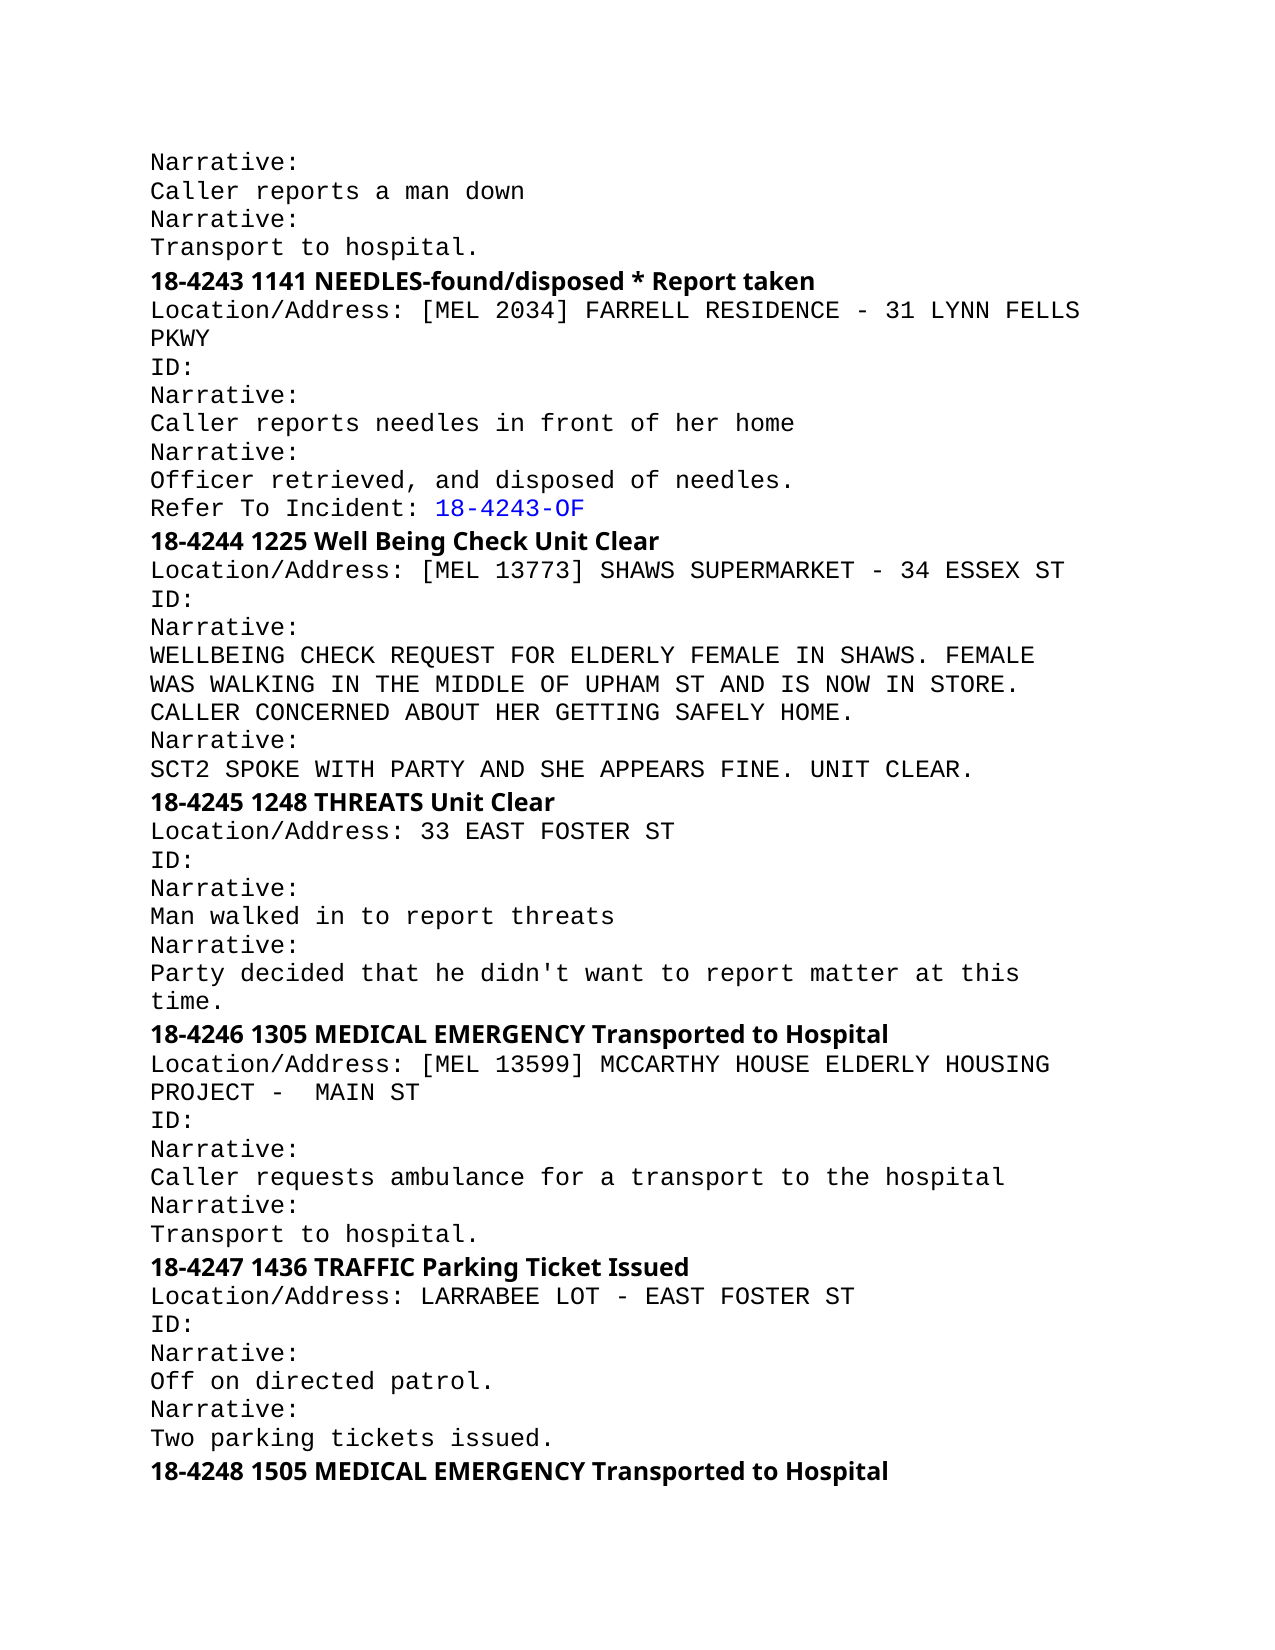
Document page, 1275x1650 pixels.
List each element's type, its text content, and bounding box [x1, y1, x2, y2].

text Narrative: [150, 932, 1125, 961]
text time. [150, 989, 1125, 1017]
text WELLBEING CHECK REQUEST FOR ELDERLY FEMALE IN SHAWS. FEMALE [150, 643, 1125, 671]
text Narrative: [150, 382, 1125, 411]
text Location/Address: 33 EAST FOSTER ST [150, 819, 1125, 847]
text Location/Address: [MEL 13773] SHAWS SUPERMARKET - 34 ESSEX ST [150, 558, 1125, 586]
text ID: [150, 847, 1125, 876]
text Narrative: [150, 876, 1125, 904]
text Two parking tickets issued. [150, 1425, 1125, 1454]
text Narrative: [150, 728, 1125, 756]
text Narrative: [150, 207, 1125, 235]
text Caller requests ambulance for a transport to the hospital [150, 1164, 1125, 1193]
text Location/Address: [MEL 2034] FARRELL RESIDENCE - 31 LYNN FELLS PKWY [150, 297, 1125, 354]
text 18-4245 1248 THREATS Unit Clear [150, 785, 1125, 819]
text Refer To Incident: 18-4243-OF [150, 496, 1125, 524]
text 18-4243 1141 NEEDLES-found/disposed * Report taken [150, 263, 1125, 297]
text Narrative: [150, 150, 1125, 178]
text Caller reports needles in front of her home [150, 411, 1125, 439]
text ID: [150, 1312, 1125, 1340]
text WAS WALKING IN THE MIDDLE OF UPHAM ST AND IS NOW IN STORE. [150, 671, 1125, 700]
text Man walked in to report threats [150, 904, 1125, 932]
text Narrative: [150, 439, 1125, 467]
text Narrative: [150, 1193, 1125, 1221]
text Officer retrieved, and disposed of needles. [150, 467, 1125, 496]
text Location/Address: LARRABEE LOT - EAST FOSTER ST [150, 1284, 1125, 1312]
text Transport to hospital. [150, 1221, 1125, 1249]
text ID: [150, 1108, 1125, 1136]
text 18-4248 1505 MEDICAL EMERGENCY Transported to Hospital [150, 1454, 1125, 1488]
text Narrative: [150, 1136, 1125, 1164]
text Caller reports a man down [150, 178, 1125, 207]
text Party decided that he didn't want to report matter at this [150, 961, 1125, 989]
text SCT2 SPOKE WITH PARTY AND SHE APPEARS FINE. UNIT CLEAR. [150, 756, 1125, 785]
text 18-4246 1305 MEDICAL EMERGENCY Transported to Hospital [150, 1017, 1125, 1051]
text 18-4244 1225 Well Being Check Unit Clear [150, 524, 1125, 558]
text 18-4247 1436 TRAFFIC Parking Ticket Issued [150, 1249, 1125, 1284]
text Location/Address: [MEL 13599] MCCARTHY HOUSE ELDERLY HOUSING PROJECT - MAIN ST [150, 1051, 1125, 1108]
text ID: [150, 586, 1125, 615]
text Narrative: [150, 1340, 1125, 1369]
text Transport to hospital. [150, 235, 1125, 263]
text CALLER CONCERNED ABOUT HER GETTING SAFELY HOME. [150, 700, 1125, 728]
text Off on directed patrol. [150, 1369, 1125, 1397]
text ID: [150, 354, 1125, 382]
text Narrative: [150, 615, 1125, 643]
text Narrative: [150, 1397, 1125, 1425]
